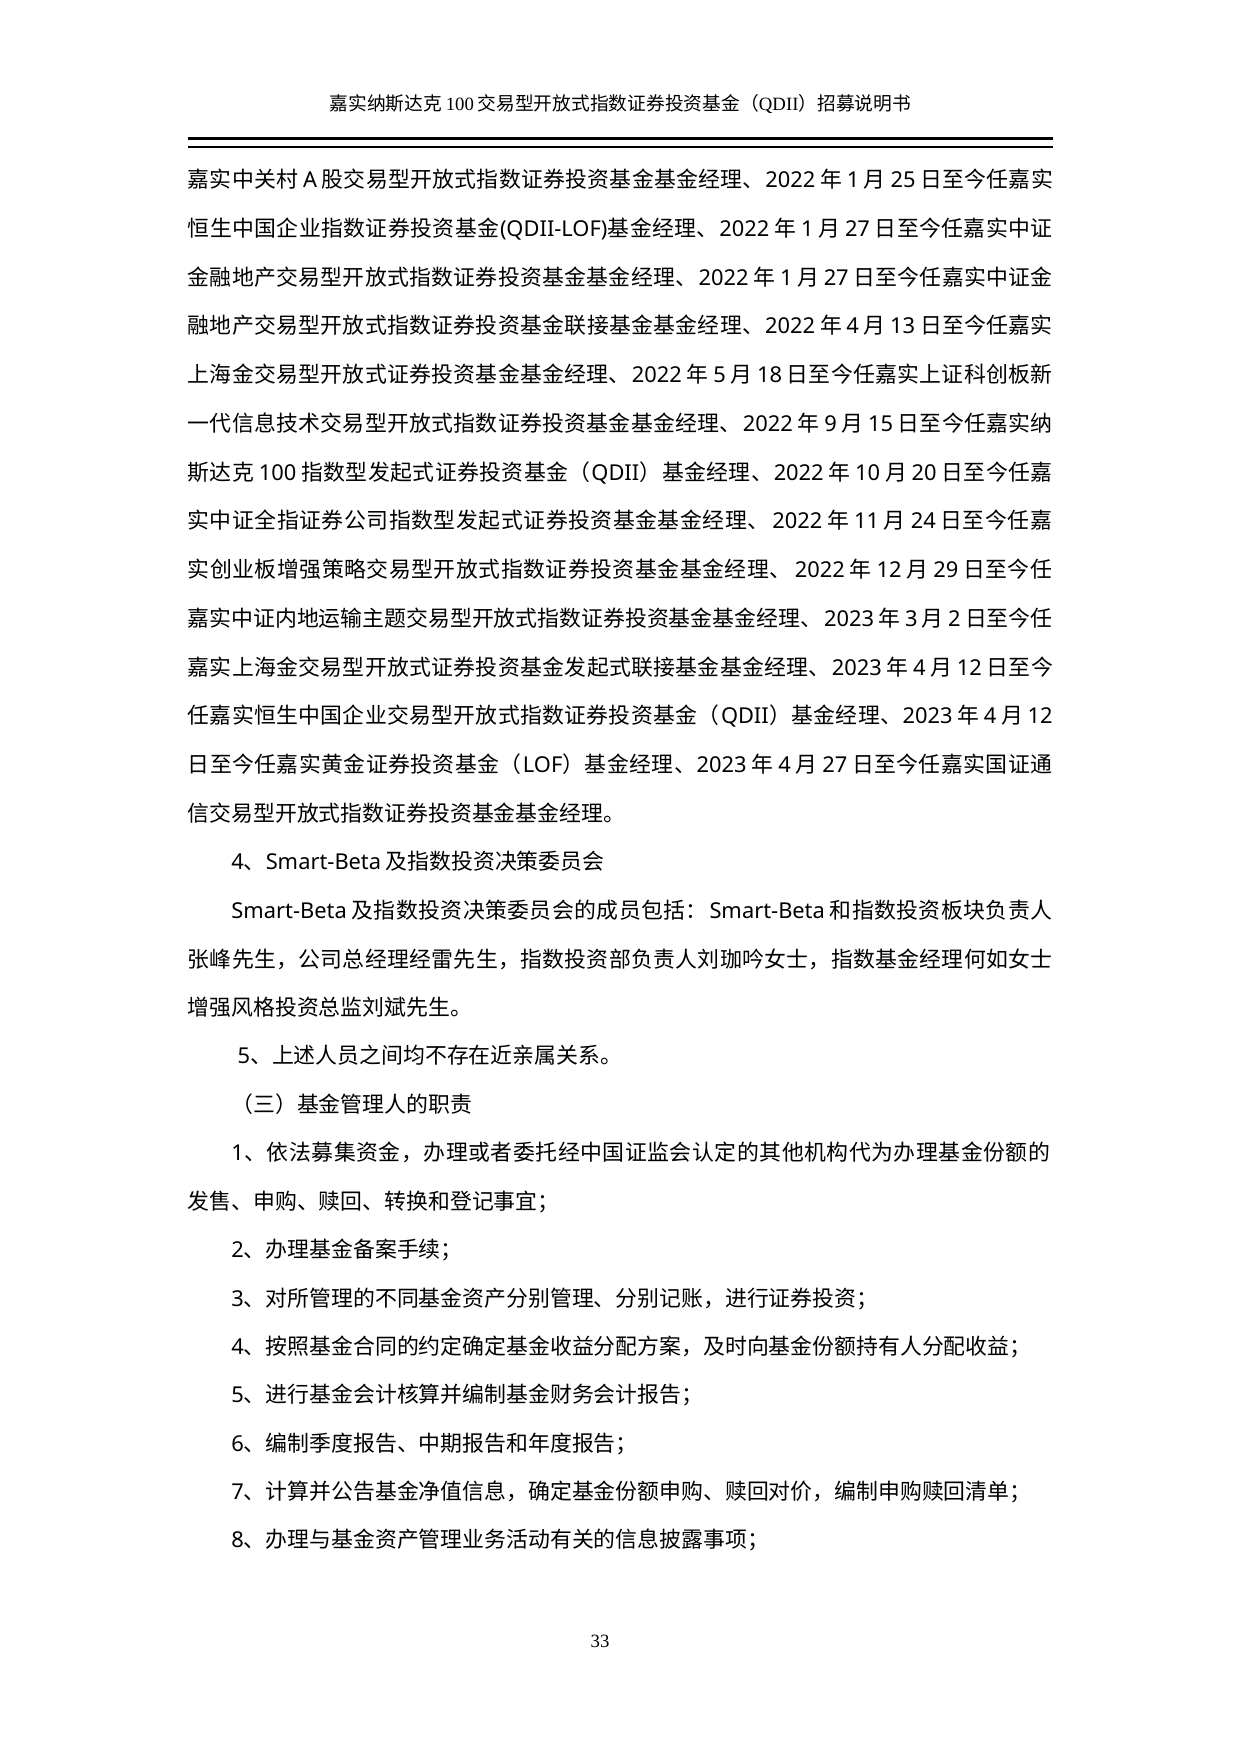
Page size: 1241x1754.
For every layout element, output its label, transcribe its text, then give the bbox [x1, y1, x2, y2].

text 5、上述人员之间均不存在近亲属关系。 [187, 1038, 1053, 1071]
text Smart-Beta及指数投资决策委员会的成员包括：Smart-Beta和指数投资板块负责人张峰先生，公司总经理经雷先生，指数投资部负责人刘珈吟女士，指数基金经理何如女士，增强风格投资总监刘斌先生。 [187, 892, 1053, 1022]
text 5、进行基金会计核算并编制基金财务会计报告； [187, 1377, 1053, 1409]
text 1、依法募集资金，办理或者委托经中国证监会认定的其他机构代为办理基金份额的发售、申购、赎回、转换和登记事宜； [187, 1135, 1053, 1216]
text 4、Smart-Beta及指数投资决策委员会 [187, 844, 1053, 877]
text 3、对所管理的不同基金资产分别管理、分别记账，进行证券投资； [187, 1280, 1053, 1313]
text 2、办理基金备案手续； [187, 1232, 1053, 1264]
text 8、办理与基金资产管理业务活动有关的信息披露事项； [187, 1522, 1053, 1554]
text 6、编制季度报告、中期报告和年度报告； [187, 1425, 1053, 1458]
text 7、计算并公告基金净值信息，确定基金份额申购、赎回对价，编制申购赎回清单； [187, 1474, 1053, 1506]
text （三）基金管理人的职责 [187, 1087, 1053, 1119]
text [187, 162, 1053, 828]
text 4、按照基金合同的约定确定基金收益分配方案，及时向基金份额持有人分配收益； [187, 1329, 1053, 1361]
